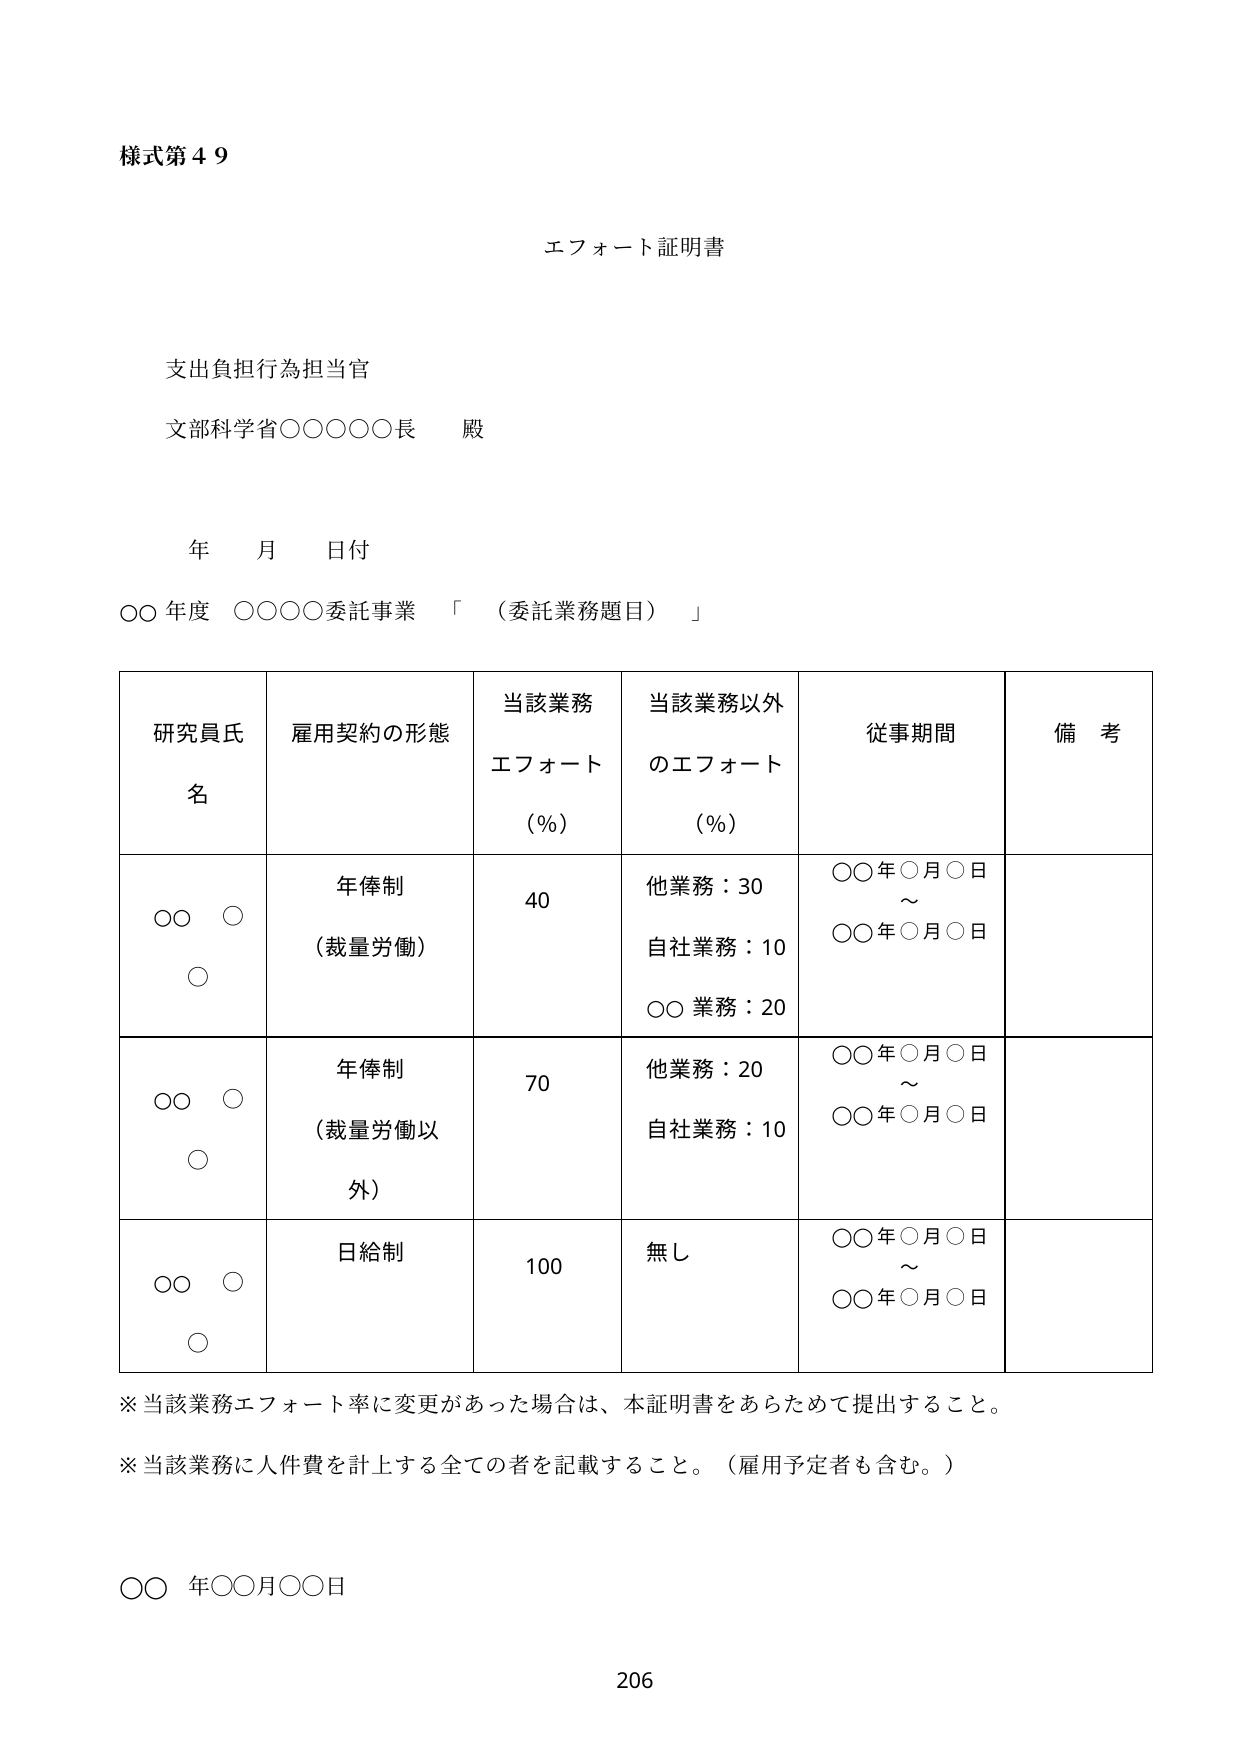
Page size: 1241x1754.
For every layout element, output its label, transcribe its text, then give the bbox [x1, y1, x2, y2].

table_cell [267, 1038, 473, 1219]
text ◯◯年◯◯月◯◯日 [119, 1555, 1150, 1616]
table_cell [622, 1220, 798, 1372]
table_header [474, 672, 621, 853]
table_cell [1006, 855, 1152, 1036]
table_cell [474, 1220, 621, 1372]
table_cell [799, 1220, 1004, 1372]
text ※当該業務に人件費を計上する全ての者を記載すること。（雇用予定者も含む。） [119, 1434, 1150, 1494]
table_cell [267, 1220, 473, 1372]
text 支出負担行為担当官 [119, 337, 1150, 398]
text 年 月 日付 [119, 519, 1150, 580]
text ○○年度 ○○○○委託事業 「 （委託業務題目） 」 [119, 580, 1150, 640]
text エフォート証明書 [119, 216, 1150, 277]
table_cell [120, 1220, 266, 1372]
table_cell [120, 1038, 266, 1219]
text ※当該業務エフォート率に変更があった場合は、本証明書をあらためて提出すること。 [119, 1373, 1150, 1434]
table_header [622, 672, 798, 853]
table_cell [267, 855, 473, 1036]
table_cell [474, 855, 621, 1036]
text 文部科学省○○○○○長 殿 [119, 398, 1150, 458]
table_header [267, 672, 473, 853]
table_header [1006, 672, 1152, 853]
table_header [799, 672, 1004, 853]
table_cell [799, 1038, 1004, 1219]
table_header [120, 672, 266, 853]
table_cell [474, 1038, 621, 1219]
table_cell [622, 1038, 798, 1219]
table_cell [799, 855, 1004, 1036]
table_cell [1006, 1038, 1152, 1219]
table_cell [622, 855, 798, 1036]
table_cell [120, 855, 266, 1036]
text 様式第４９ [119, 125, 1150, 186]
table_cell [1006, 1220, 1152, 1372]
